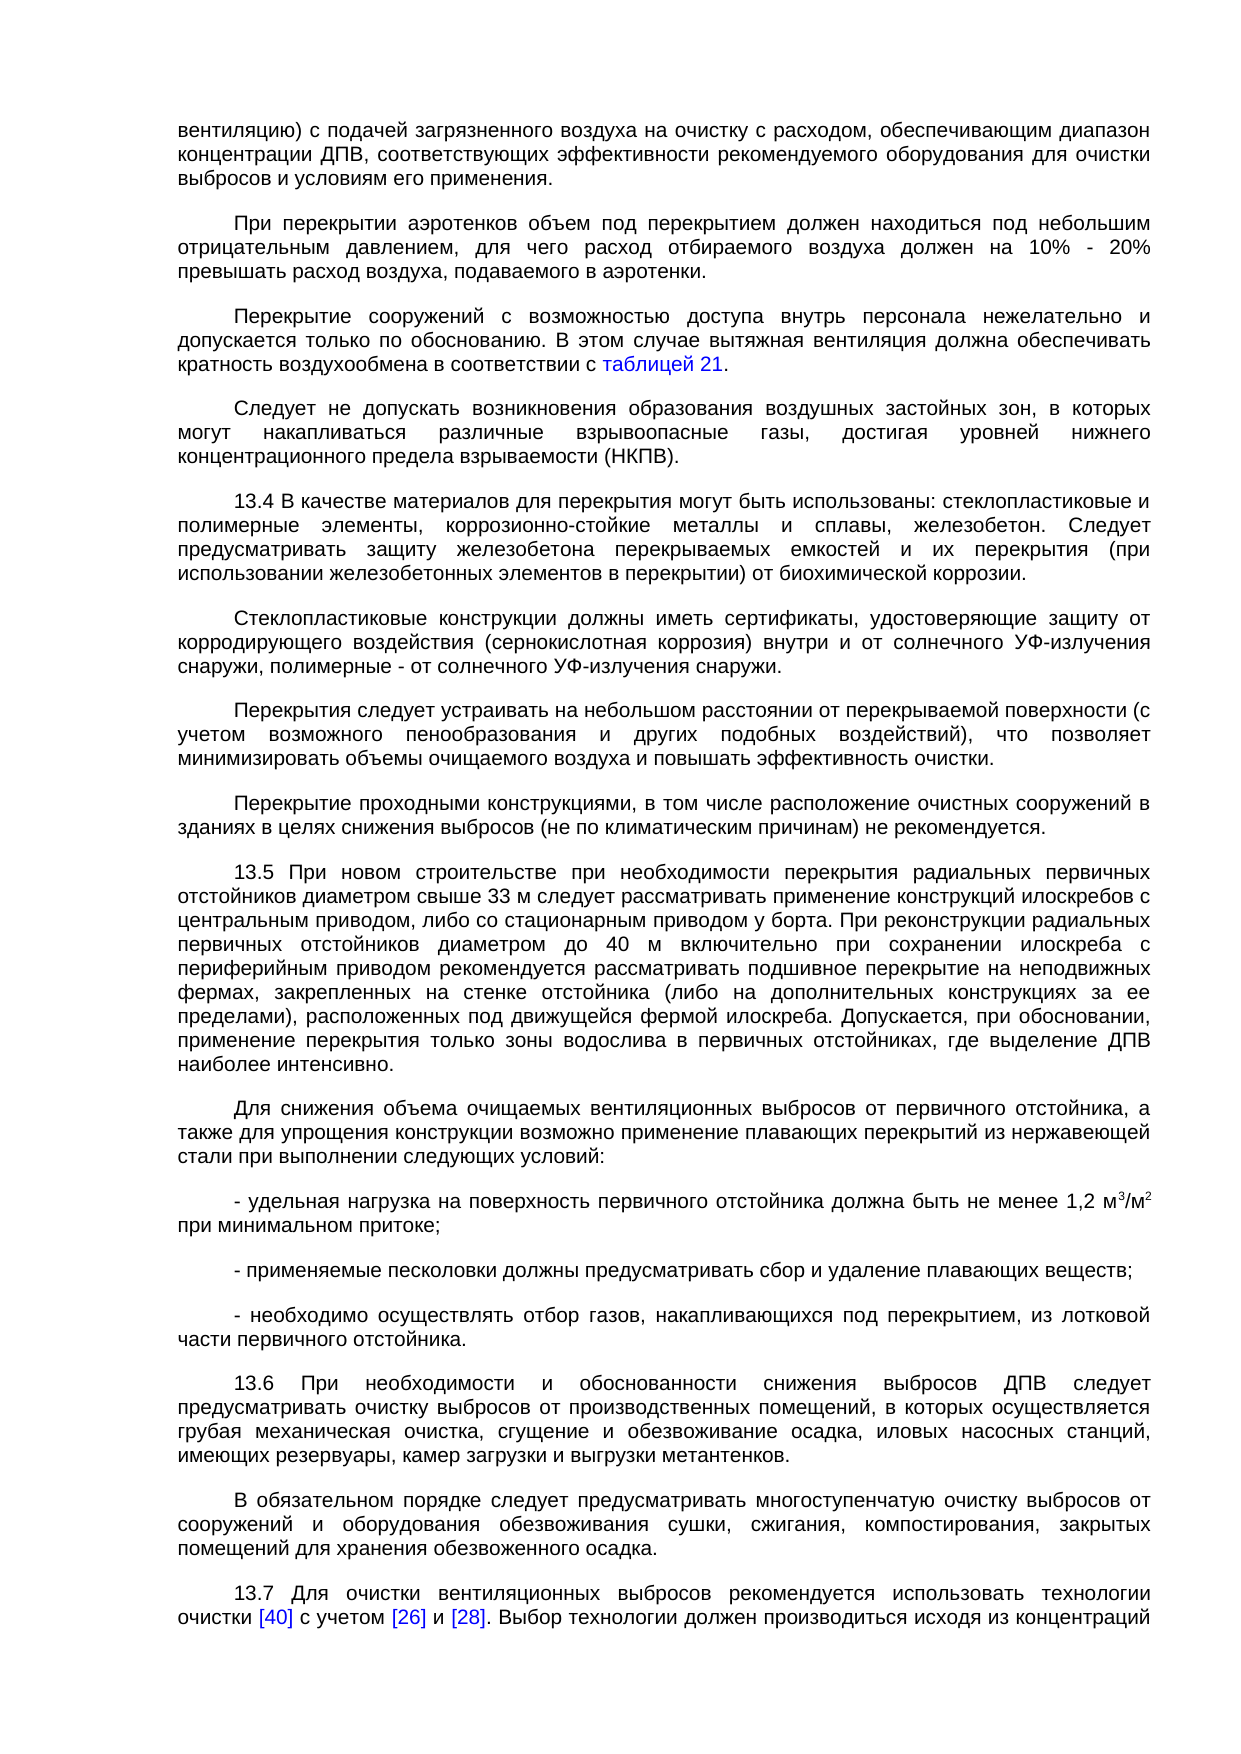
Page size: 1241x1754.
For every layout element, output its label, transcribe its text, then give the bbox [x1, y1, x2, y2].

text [177, 118, 1152, 190]
text 13.6 При необходимости и обоснованности снижения выбросов ДПВ следует предусматривать очистку выбросов от производственных помещений, в которых осуществляется грубая механическая очистка, сгущение и обезвоживание осадка, иловых насосных станций, имеющих резервуары, камер загрузки и выгрузки метантенков. [177, 1371, 1152, 1467]
text Стеклопластиковые конструкции должны иметь сертификаты, удостоверяющие защиту от корродирующего воздействия (сернокислотная коррозия) внутри и от солнечного УФ-излучения снаружи, полимерные - от солнечного УФ-излучения снаружи. [177, 606, 1152, 677]
text При перекрытии аэротенков объем под перекрытием должен находиться под небольшим отрицательным давлением, для чего расход отбираемого воздуха должен на 10% - 20% превышать расход воздуха, подаваемого в аэротенки. [177, 211, 1152, 283]
text Перекрытия следует устраивать на небольшом расстоянии от перекрываемой поверхности (с учетом возможного пенообразования и других подобных воздействий), что позволяет минимизировать объемы очищаемого воздуха и повышать эффективность очистки. [177, 698, 1152, 770]
text - применяемые песколовки должны предусматривать сбор и удаление плавающих веществ; [177, 1258, 1152, 1282]
text В обязательном порядке следует предусматривать многоступенчатую очистку выбросов от сооружений и оборудования обезвоживания сушки, сжигания, компостирования, закрытых помещений для хранения обезвоженного осадка. [177, 1488, 1152, 1560]
text - необходимо осуществлять отбор газов, накапливающихся под перекрытием, из лотковой части первичного отстойника. [177, 1302, 1152, 1350]
text Перекрытие сооружений с возможностью доступа внутрь персонала нежелательно и допускается только по обоснованию. В этом случае вытяжная вентиляция должна обеспечивать кратность воздухообмена в соответствии с таблицей 21. [177, 303, 1152, 375]
text 13.4 В качестве материалов для перекрытия могут быть использованы: стеклопластиковые и полимерные элементы, коррозионно-стойкие металлы и сплавы, железобетон. Следует предусматривать защиту железобетона перекрываемых емкостей и их перекрытия (при использовании железобетонных элементов в перекрытии) от биохимической коррозии. [177, 489, 1152, 585]
text 13.5 При новом строительстве при необходимости перекрытия радиальных первичных отстойников диаметром свыше 33 м следует рассматривать применение конструкций илоскребов с центральным приводом, либо со стационарным приводом у борта. При реконструкции радиальных первичных отстойников диаметром до 40 м включительно при сохранении илоскреба с периферийным приводом рекомендуется рассматривать подшивное перекрытие на неподвижных фермах, закрепленных на стенке отстойника (либо на дополнительных конструкциях за ее пределами), расположенных под движущейся фермой илоскреба. Допускается, при обосновании, применение перекрытия только зоны водослива в первичных отстойниках, где выделение ДПВ наиболее интенсивно. [177, 860, 1152, 1075]
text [177, 1581, 1152, 1628]
text Следует не допускать возникновения образования воздушных застойных зон, в которых могут накапливаться различные взрывоопасные газы, достигая уровней нижнего концентрационного предела взрываемости (НКПВ). [177, 396, 1152, 468]
text Для снижения объема очищаемых вентиляционных выбросов от первичного отстойника, а также для упрощения конструкции возможно применение плавающих перекрытий из нержавеющей стали при выполнении следующих условий: [177, 1096, 1152, 1168]
text - удельная нагрузка на поверхность первичного отстойника должна быть не менее 1,2 м3/м2 при минимальном притоке; [177, 1189, 1152, 1237]
text Перекрытие проходными конструкциями, в том числе расположение очистных сооружений в зданиях в целях снижения выбросов (не по климатическим причинам) не рекомендуется. [177, 791, 1152, 839]
